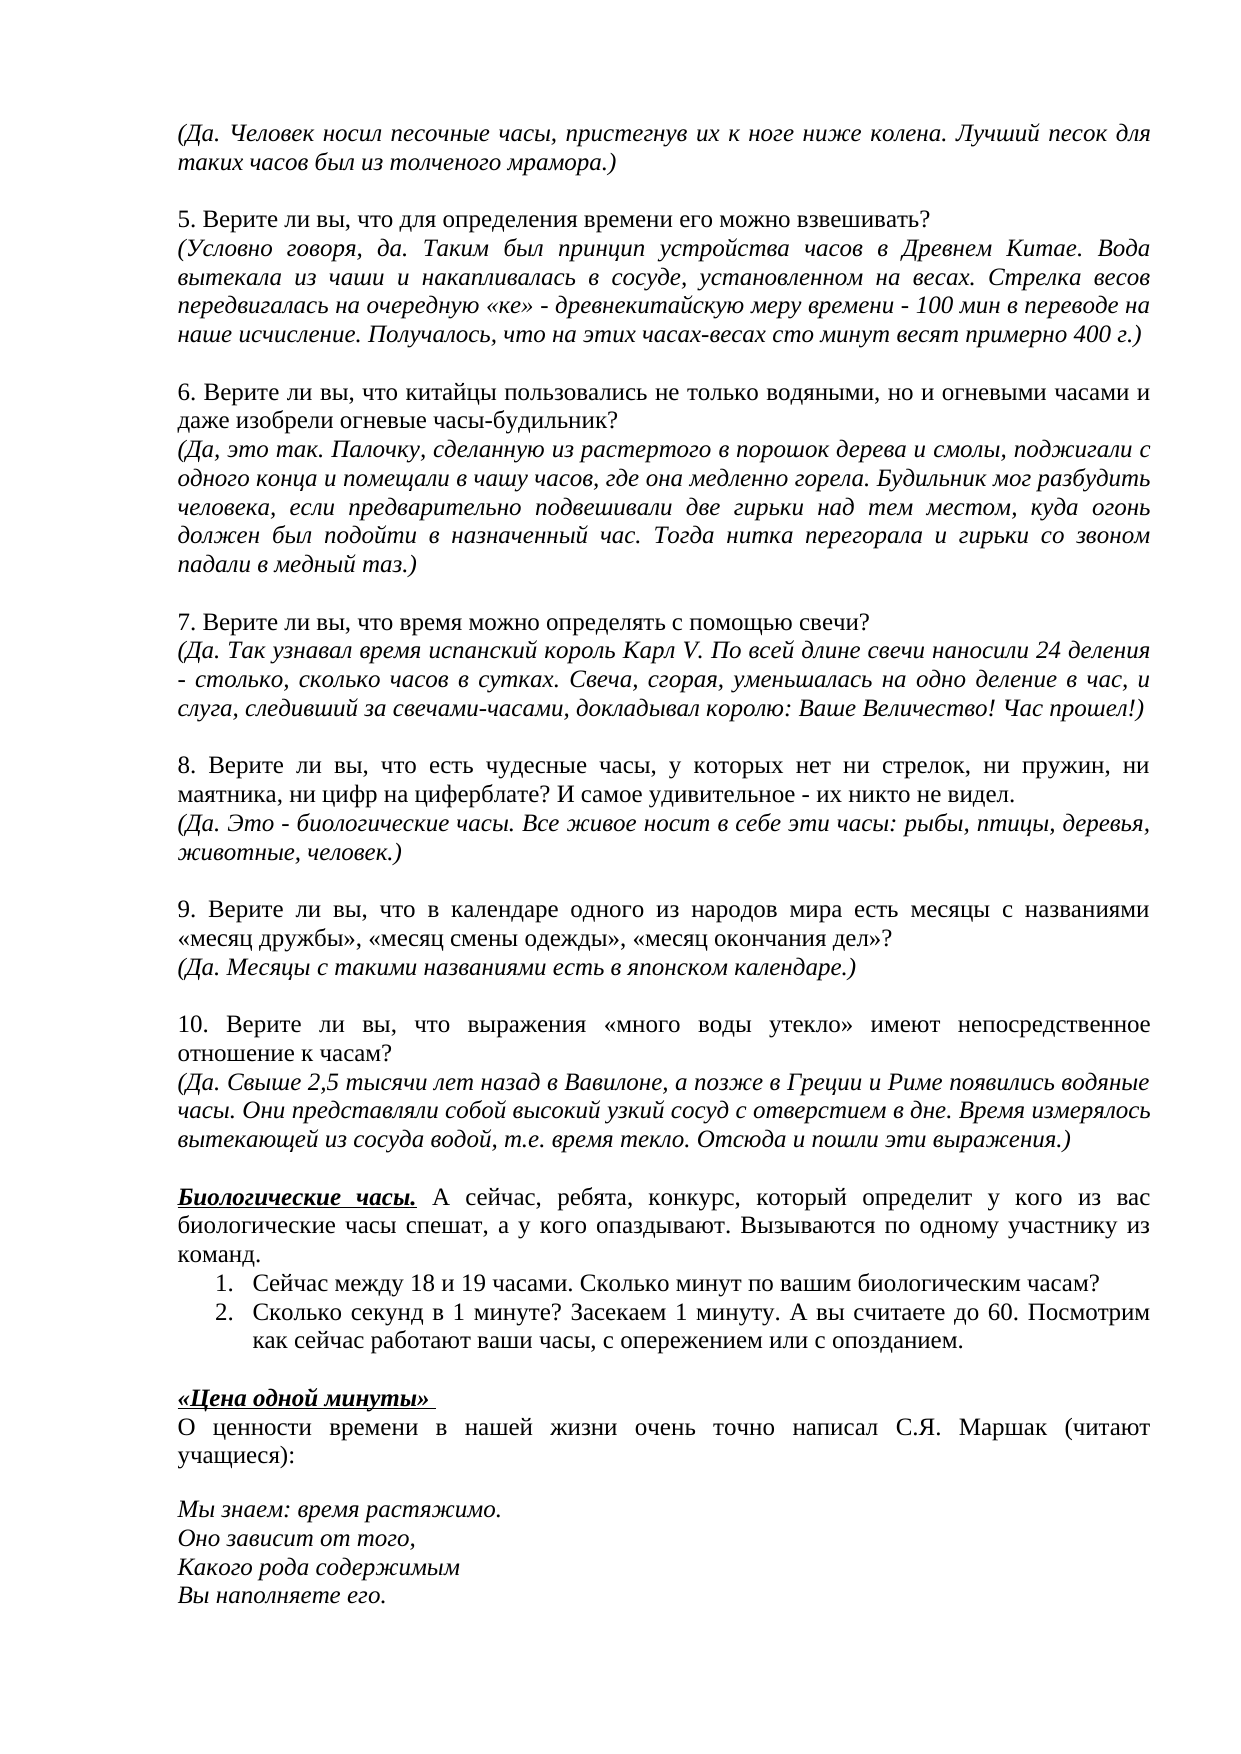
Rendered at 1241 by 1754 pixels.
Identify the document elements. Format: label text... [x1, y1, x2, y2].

text Мы знаем: время растяжимо. Оно зависит от того, Какого рода содержимым Вы наполняете его. [177, 1494, 1152, 1609]
text 9. Верите ли вы, что в календаре одного из народов мира есть месяцы с названиями «месяц дружбы», «месяц смены одежды», «месяц окончания дел»? [177, 866, 1152, 952]
text (Да. Человек носил песочные часы, пристегнув их к ноге ниже колена. Лучший песок для таких часов был из толченого мрамора.) [177, 118, 1152, 176]
text (Да. Месяцы с такими названиями есть в японском календаре.) [177, 952, 1152, 981]
text 5. Верите ли вы, что для определения времени его можно взвешивать? [177, 204, 1152, 233]
text 6. Верите ли вы, что китайцы пользовались не только водяными, но и огневыми часами и даже изобрели огневые часы-будильник? [177, 348, 1152, 434]
text 10. Верите ли вы, что выражения «много воды утекло» имеют непосредственное отношение к часам? [177, 981, 1152, 1067]
text (Да. Так узнавал время испанский король Карл V. По всей длине свечи наносили 24 деления - столько, сколько часов в сутках. Свеча, сгорая, уменьшалась на одно деление в час, и слуга, следивший за свечами-часами, докладывал королю: Ваше Величество! Час прошел!) [177, 636, 1152, 722]
text (Да, это так. Палочку, сделанную из растертого в порошок дерева и смолы, поджигали с одного конца и помещали в чашу часов, где она медленно горела. Будильник мог разбудить человека, если предварительно подвешивали две гирьки над тем местом, куда огонь должен был подойти в назначенный час. Тогда нитка перегорала и гирьки со звоном падали в медный таз.) [177, 434, 1152, 578]
text 8. Верите ли вы, что есть чудесные часы, у которых нет ни стрелок, ни пружин, ни маятника, ни цифр на циферблате? И самое удивительное - их никто не видел. [177, 722, 1152, 808]
text Биологические часы. А сейчас, ребята, конкурс, который определит у кого из вас биологические часы спешат, а у кого опаздывают. Вызываются по одному участнику из команд. [177, 1182, 1152, 1268]
text О ценности времени в нашей жизни очень точно написал С.Я. Маршак (читают учащиеся): [177, 1412, 1152, 1469]
text «Цена одной минуты» [177, 1383, 1152, 1412]
list Сколько секунд в 1 минуте? Засекаем 1 минуту. А вы считаете до 60. Посмотрим как сейчас работают ваши часы, с опережением или с опозданием. [215, 1297, 1152, 1354]
text (Да. Это - биологические часы. Все живое носит в себе эти часы: рыбы, птицы, деревья, животные, человек.) [177, 808, 1152, 866]
text 7. Верите ли вы, что время можно определять с помощью свечи? [177, 607, 1152, 636]
text (Условно говоря, да. Таким был принцип устройства часов в Древнем Китае. Вода вытекала из чаши и накапливалась в сосуде, установленном на весах. Стрелка весов передвигалась на очередную «ке» - древнекитайскую меру времени - 100 мин в переводе на наше исчисление. Получалось, что на этих часах-весах сто минут весят примерно .) [177, 233, 1152, 348]
text (Да. Свыше 2,5 тысячи лет назад в Вавилоне, а позже в Греции и Риме появились водяные часы. Они представляли собой высокий узкий сосуд с отверстием в дне. Время измерялось вытекающей из сосуда водой, т.е. время текло. Отсюда и пошли эти выражения.) [177, 1067, 1152, 1153]
list Сейчас между 18 и 19 часами. Сколько минут по вашим биологическим часам? [215, 1268, 1152, 1297]
